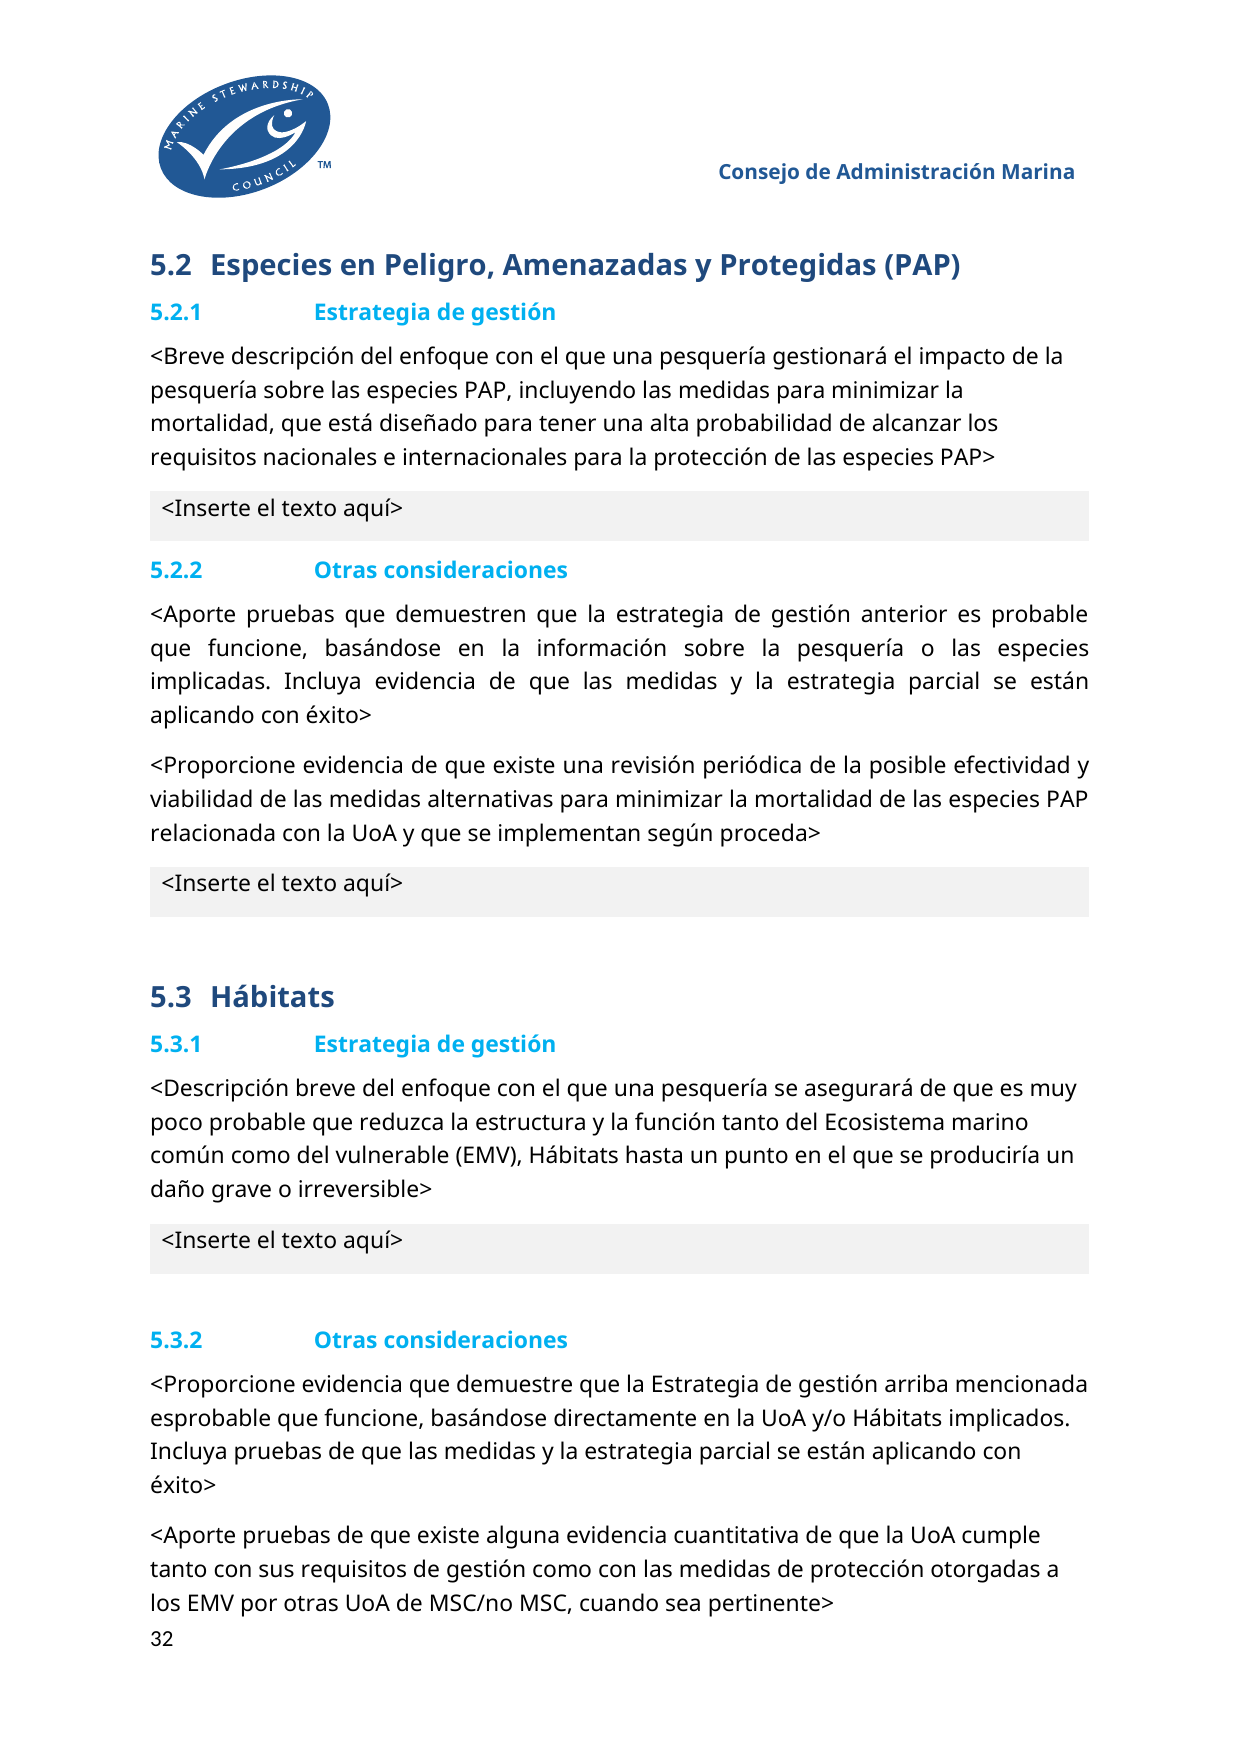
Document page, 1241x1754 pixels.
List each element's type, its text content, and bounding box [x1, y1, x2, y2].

text <Descripción breve del enfoque con el que una pesquería se asegurará de que es muy poco probable que reduzca la estructura y la función tanto del Ecosistema marino común como del vulnerable (EMV), Hábitats hasta un punto en el que se produciría un daño grave o irreversible> [150, 1072, 1090, 1204]
table_header <Inserte el texto aquí> [150, 491, 1089, 541]
subtitle Otras consideraciones [150, 554, 1090, 585]
text <Aporte pruebas de que existe alguna evidencia cuantitativa de que la UoA cumple tanto con sus requisitos de gestión como con las medidas de protección otorgadas a los EMV por otras UoA de MSC/no MSC, cuando sea pertinente> [150, 1519, 1090, 1618]
text <Proporcione evidencia de que existe una revisión periódica de la posible efectividad y viabilidad de las medidas alternativas para minimizar la mortalidad de las especies PAP relacionada con la UoA y que se implementan según proceda> [150, 749, 1090, 848]
subtitle Otras consideraciones [150, 1324, 1090, 1355]
subtitle Especies en Peligro, Amenazadas y Protegidas (PAP) [150, 244, 1090, 283]
text <Breve descripción del enfoque con el que una pesquería gestionará el impacto de la pesquería sobre las especies PAP, incluyendo las medidas para minimizar la mortalidad, que está diseñado para tener una alta probabilidad de alcanzar los requisitos nacionales e internacionales para la protección de las especies PAP> [150, 340, 1090, 472]
text <Proporcione evidencia que demuestre que la Estrategia de gestión arriba mencionada esprobable que funcione, basándose directamente en la UoA y/o Hábitats implicados. Incluya pruebas de que las medidas y la estrategia parcial se están aplicando con éxito> [150, 1368, 1090, 1500]
text <Aporte pruebas que demuestren que la estrategia de gestión anterior es probable que funcione, basándose en la información sobre la pesquería o las especies implicadas. Incluya evidencia de que las medidas y la estrategia parcial se están aplicando con éxito> [150, 598, 1090, 730]
subtitle Estrategia de gestión [150, 296, 1090, 327]
table_header <Inserte el texto aquí> [150, 1224, 1089, 1274]
table_header <Inserte el texto aquí> [150, 867, 1089, 917]
subtitle Hábitats [150, 976, 1090, 1016]
subtitle Estrategia de gestión [150, 1028, 1090, 1059]
